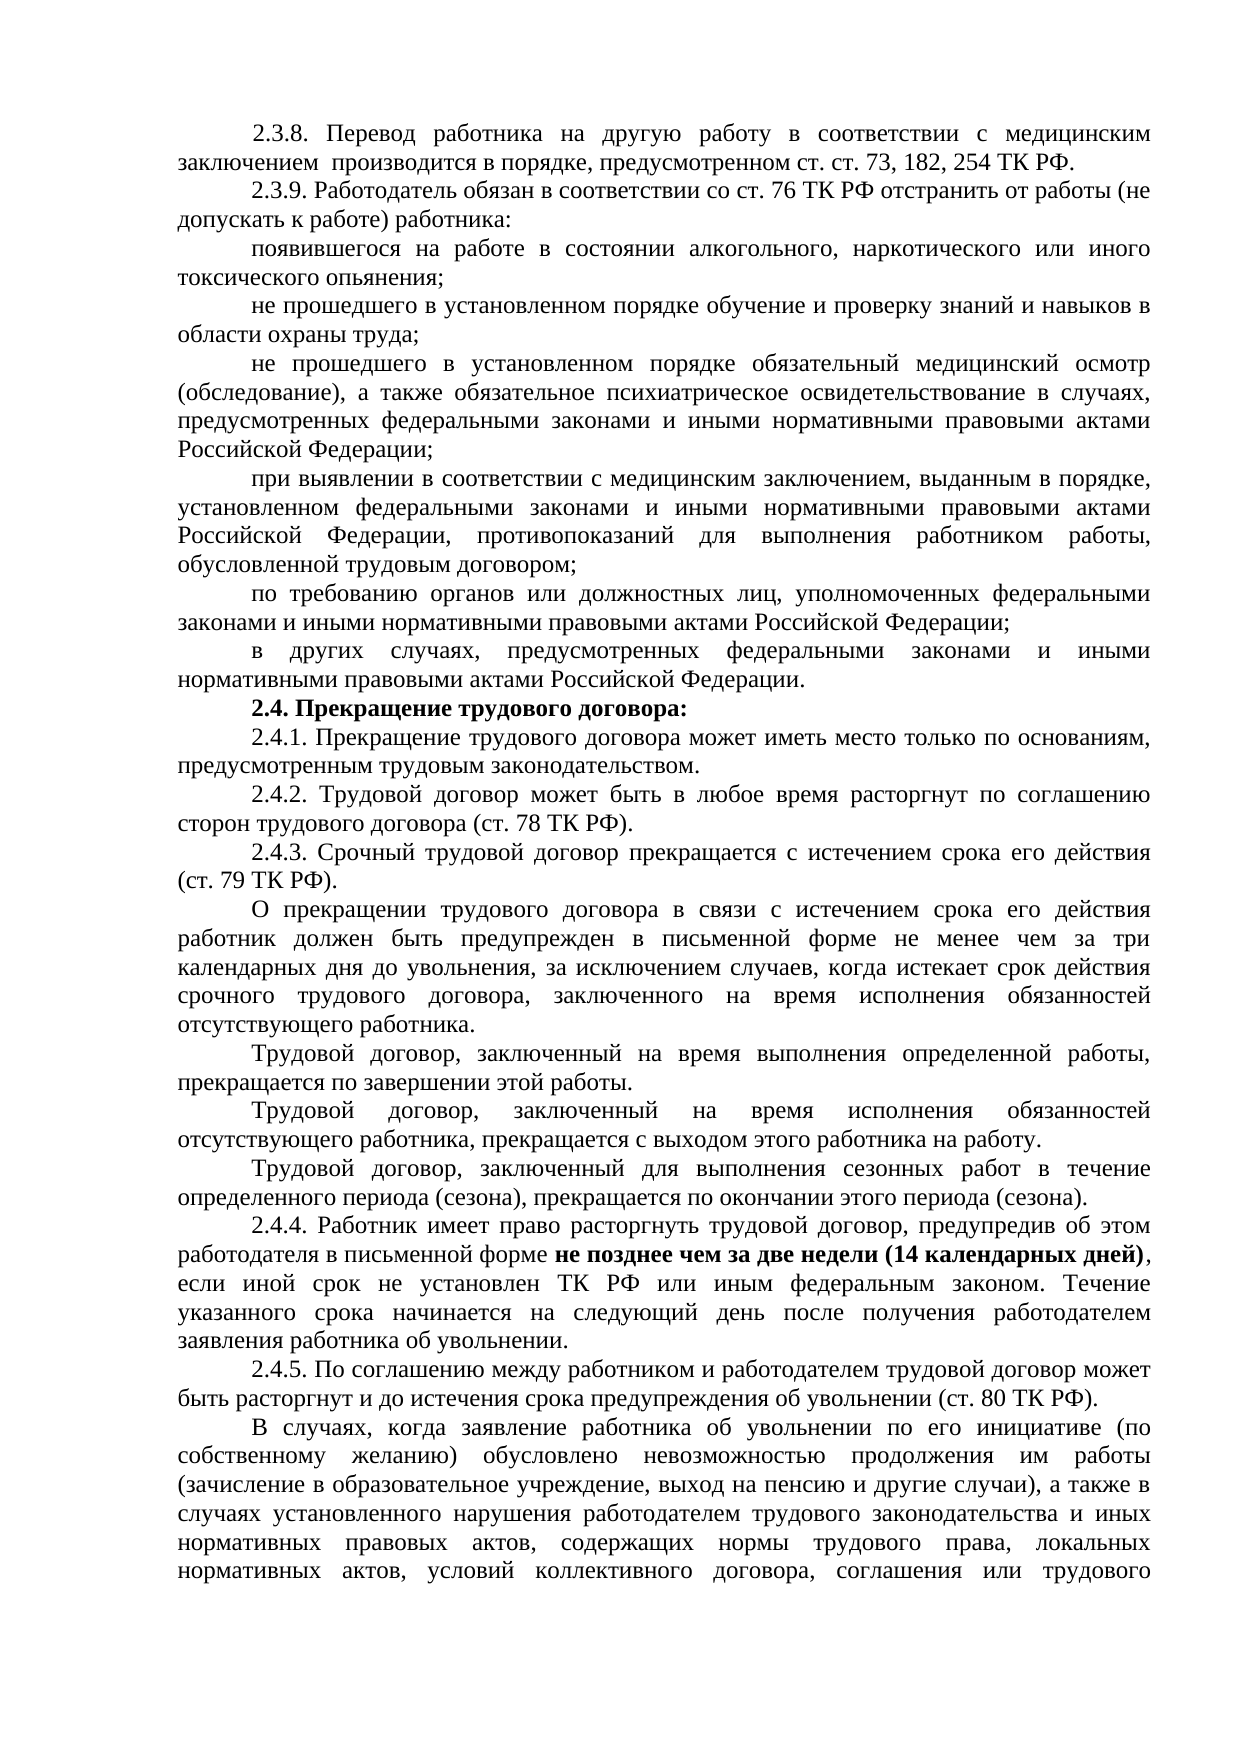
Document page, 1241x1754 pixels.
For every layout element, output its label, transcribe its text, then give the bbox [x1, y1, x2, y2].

text Трудовой договор, заключенный на время выполнения определенной работы, прекращается по завершении этой работы. [177, 1038, 1152, 1096]
text 2.4.3. Срочный трудовой договор прекращается с истечением срока его действия (ст. 79 ТК РФ). [177, 837, 1152, 894]
text 2.4.1. Прекращение трудового договора может иметь место только по основаниям, предусмотренным трудовым законодательством. [177, 722, 1152, 779]
text 2.4.2. Трудовой договор может быть в любое время расторгнут по соглашению сторон трудового договора (ст. 78 ТК РФ). [177, 779, 1152, 837]
text в других случаях, предусмотренных федеральными законами и иными нормативными правовыми актами Российской Федерации. [177, 636, 1152, 693]
text 2.4.4. Работник имеет право расторгнуть трудовой договор, предупредив об этом работодателя в письменной форме не позднее чем за две недели (14 календарных дней), если иной срок не установлен ТК РФ или иным федеральным законом. Течение указанного срока начинается на следующий день после получения работодателем заявления работника об увольнении. [177, 1211, 1152, 1354]
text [177, 1412, 1152, 1584]
text 2.4. Прекращение трудового договора: [177, 693, 1152, 722]
text О прекращении трудового договора в связи с истечением срока его действия работник должен быть предупрежден в письменной форме не менее чем за три календарных дня до увольнения, за исключением случаев, когда истекает срок действия срочного трудового договора, заключенного на время исполнения обязанностей отсутствующего работника. [177, 894, 1152, 1038]
text не прошедшего в установленном порядке обучение и проверку знаний и навыков в области охраны труда; [177, 291, 1152, 348]
text Трудовой договор, заключенный для выполнения сезонных работ в течение определенного периода (сезона), прекращается по окончании этого периода (сезона). [177, 1153, 1152, 1211]
text по требованию органов или должностных лиц, уполномоченных федеральными законами и иными нормативными правовыми актами Российской Федерации; [177, 578, 1152, 636]
text появившегося на работе в состоянии алкогольного, наркотического или иного токсического опьянения; [177, 233, 1152, 291]
text Трудовой договор, заключенный на время исполнения обязанностей отсутствующего работника, прекращается с выходом этого работника на работу. [177, 1096, 1152, 1153]
text не прошедшего в установленном порядке обязательный медицинский осмотр (обследование), а также обязательное психиатрическое освидетельствование в случаях, предусмотренных федеральными законами и иными нормативными правовыми актами Российской Федерации; [177, 348, 1152, 463]
text 2.3.9. Работодатель обязан в соответствии со ст. 76 ТК РФ отстранить от работы (не допускать к работе) работника: [177, 176, 1152, 233]
text 2.3.8. Перевод работника на другую работу в соответствии с медицинским заключением производится в порядке, предусмотренном ст. ст. 73, 182, 254 ТК РФ. [177, 118, 1152, 176]
text 2.4.5. По соглашению между работником и работодателем трудовой договор может быть расторгнут и до истечения срока предупреждения об увольнении (ст. 80 ТК РФ). [177, 1354, 1152, 1412]
text при выявлении в соответствии с медицинским заключением, выданным в порядке, установленном федеральными законами и иными нормативными правовыми актами Российской Федерации, противопоказаний для выполнения работником работы, обусловленной трудовым договором; [177, 463, 1152, 578]
